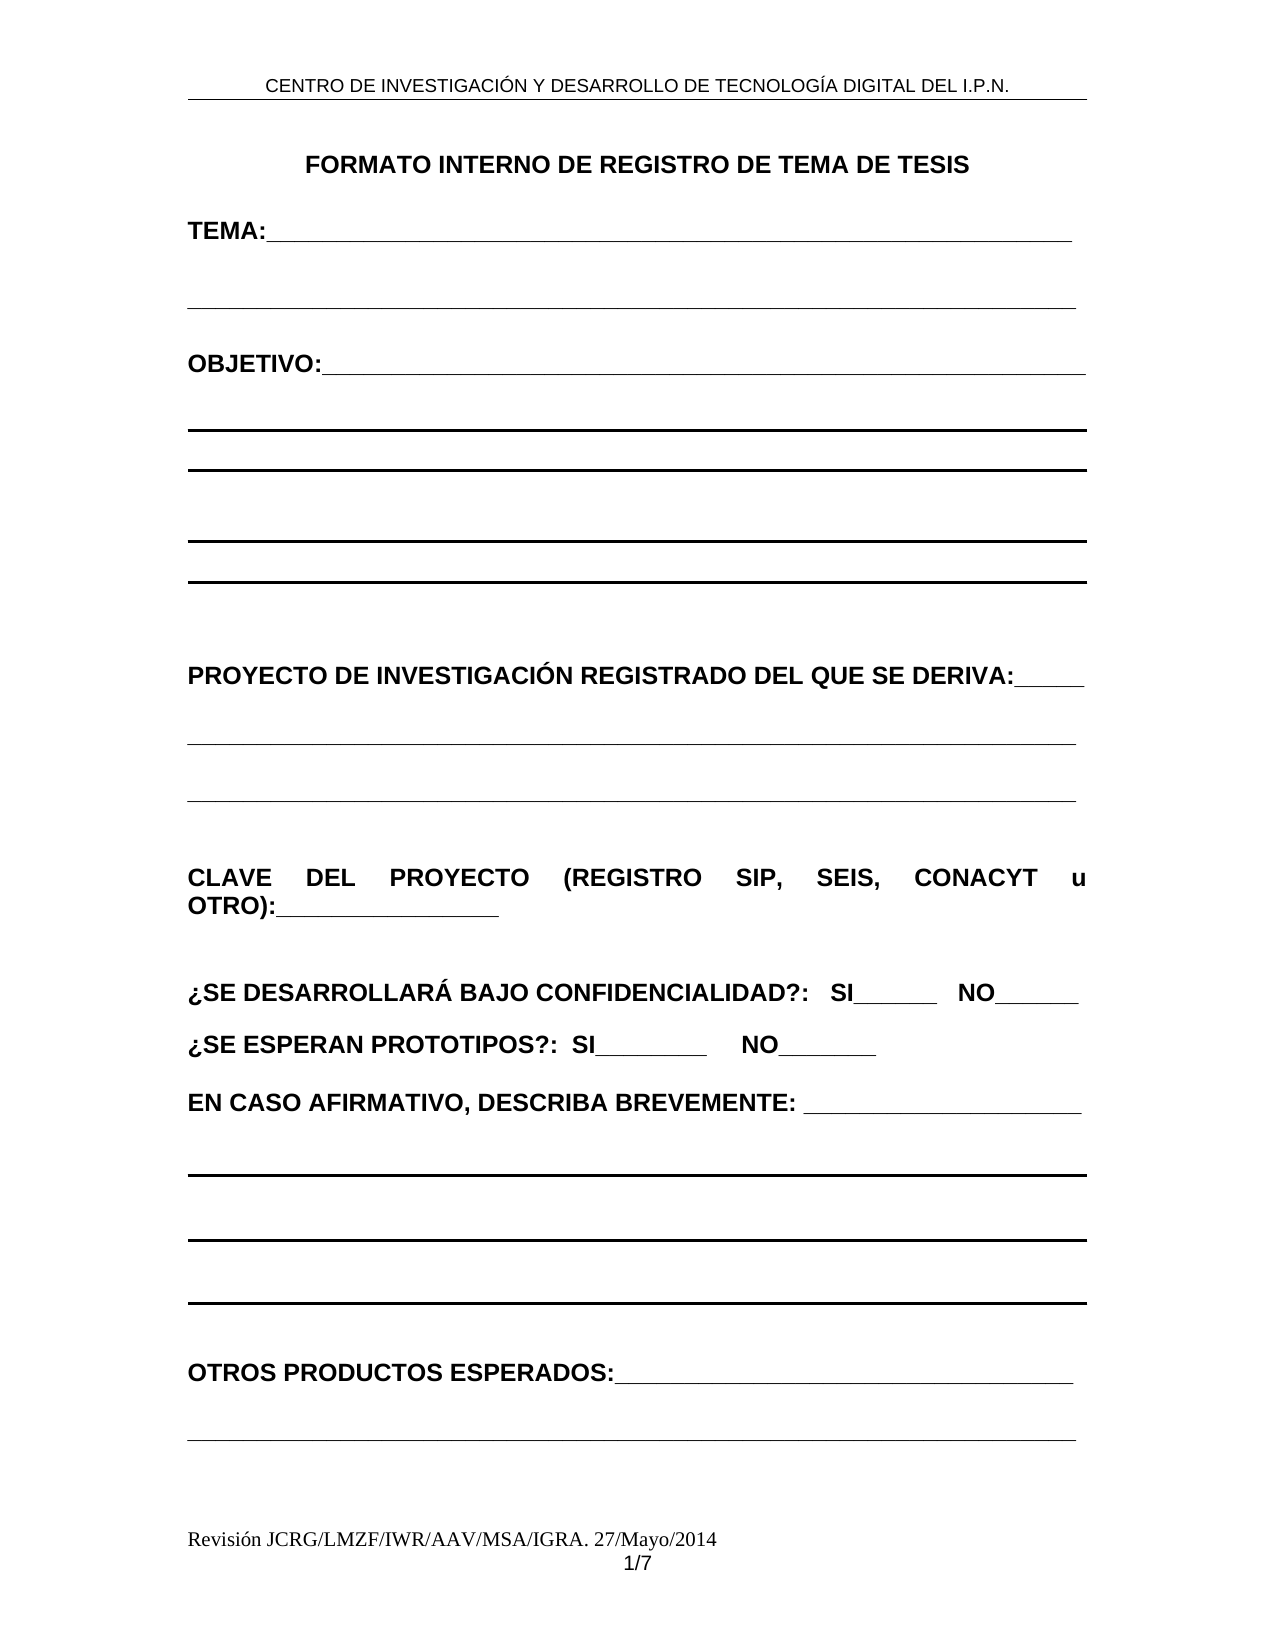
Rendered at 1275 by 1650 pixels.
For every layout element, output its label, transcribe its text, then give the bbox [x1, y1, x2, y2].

text ¿SE DESARROLLARÁ BAJO CONFIDENCIALIDAD?: SI______ NO______ [187, 978, 1087, 1006]
text CLAVE DEL PROYECTO (REGISTRO SIP, SEIS, CONACYT u OTRO):________________ [187, 863, 1087, 920]
text EN CASO AFIRMATIVO, DESCRIBA BREVEMENTE: ____________________ [187, 1088, 1087, 1117]
text PROYECTO DE INVESTIGACIÓN REGISTRADO DEL QUE SE DERIVA:_____ [187, 661, 1087, 690]
text ________________________________________________________________ [187, 776, 1087, 805]
text ________________________________________________________________ [187, 1415, 1087, 1444]
text ¿SE ESPERAN PROTOTIPOS?: SI________ NO_______ [187, 1030, 1087, 1059]
subtitle OBJETIVO:_______________________________________________________ [187, 349, 1087, 377]
title FORMATO INTERNO DE REGISTRO DE TEMA DE TESIS [187, 150, 1087, 179]
subtitle TEMA:__________________________________________________________ [187, 216, 1087, 245]
subtitle ________________________________________________________________ [187, 282, 1087, 311]
text OTROS PRODUCTOS ESPERADOS:_________________________________ [187, 1358, 1087, 1386]
text ________________________________________________________________ [187, 719, 1087, 748]
